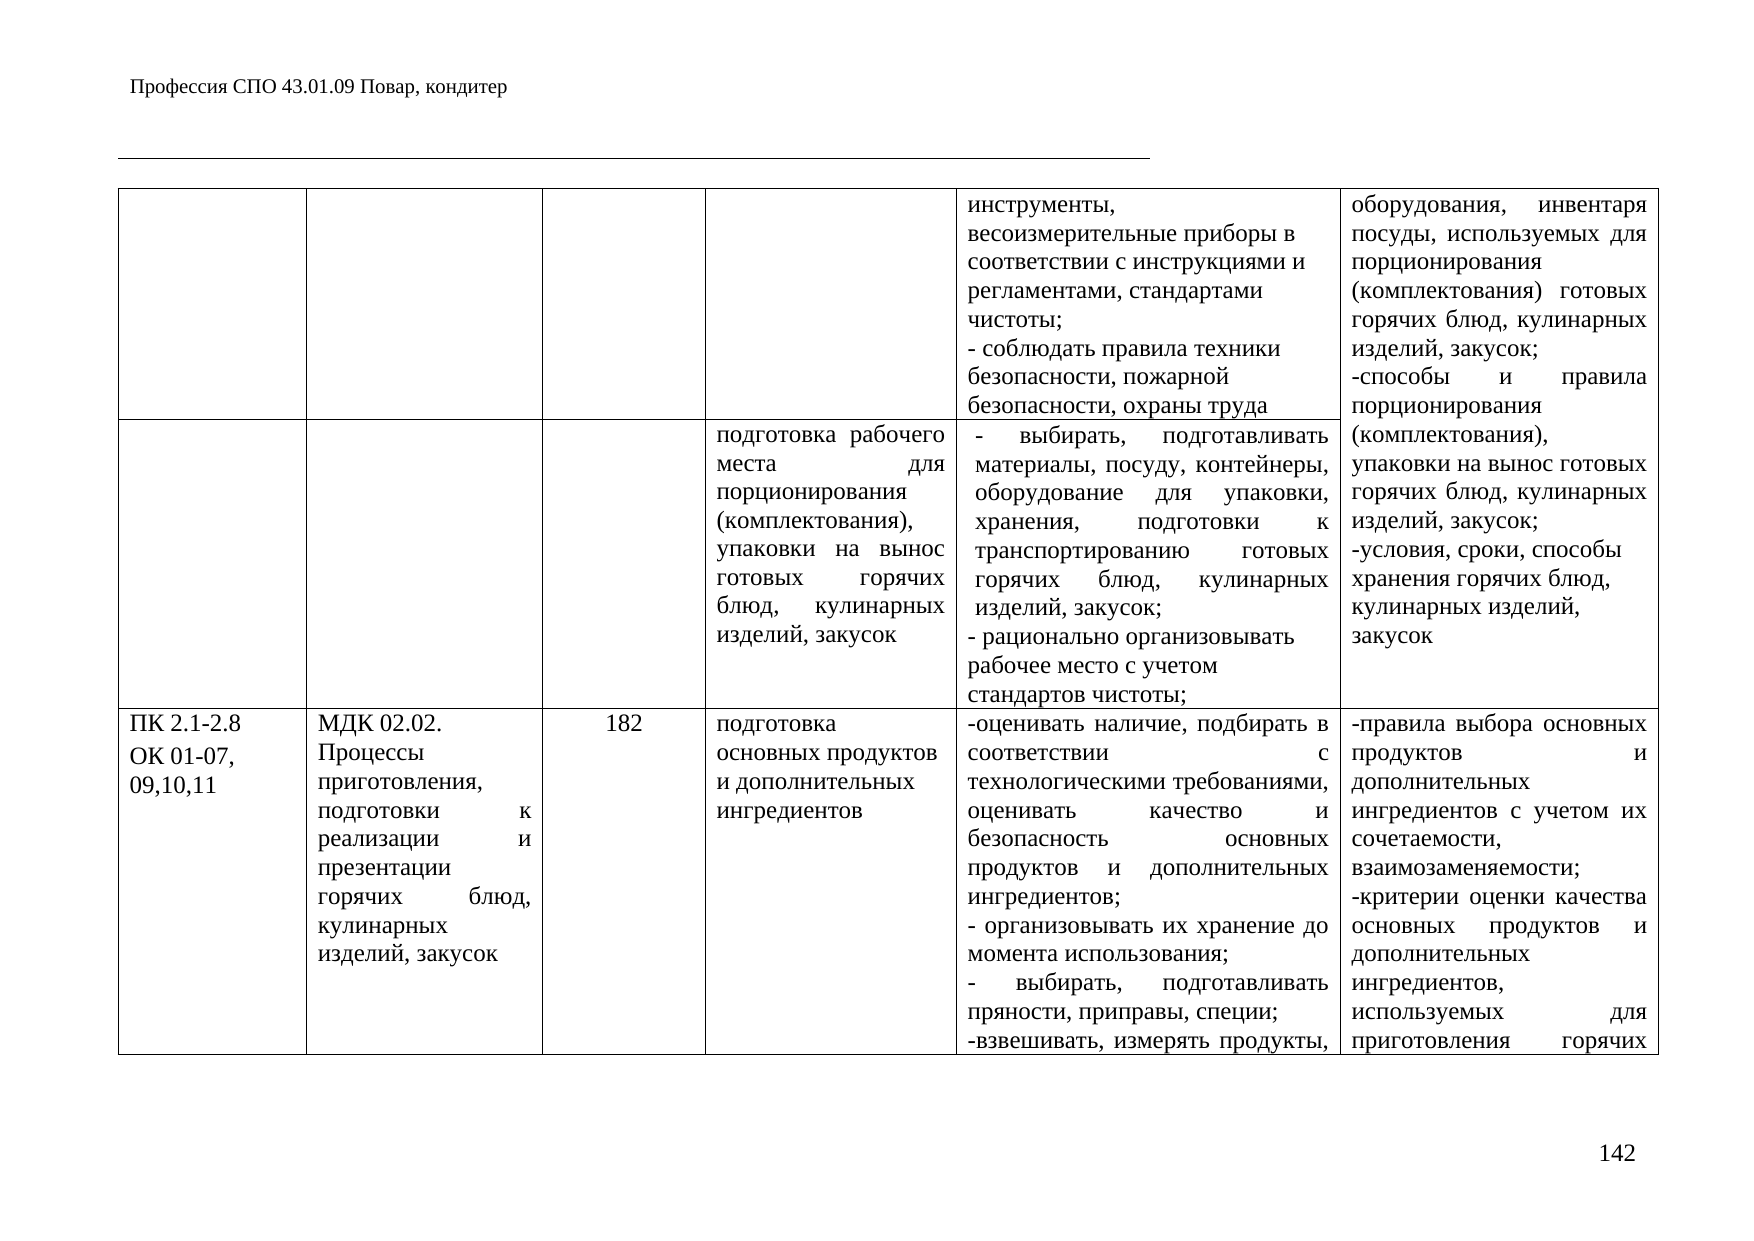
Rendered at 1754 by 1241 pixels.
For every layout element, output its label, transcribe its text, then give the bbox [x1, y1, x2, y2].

table_cell [543, 420, 705, 707]
table_cell [119, 189, 306, 419]
table_cell [119, 420, 306, 707]
table_cell [543, 189, 705, 419]
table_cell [706, 189, 956, 419]
table_cell [307, 420, 542, 707]
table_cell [1341, 709, 1658, 1053]
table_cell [119, 709, 306, 1053]
table_cell подготовка рабочего места для порционирования (комплектования), упаковки на вынос готовых горячих блюд, кулинарных изделий, закусок [706, 420, 956, 707]
table_cell 182 [543, 709, 705, 1053]
table_cell [307, 189, 542, 419]
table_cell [307, 709, 542, 1053]
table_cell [957, 709, 1340, 1053]
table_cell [957, 189, 1340, 419]
table_cell - выбирать, подготавливать материалы, посуду, контейнеры, оборудование для упаковки, хранения, подготовки к транспортированию готовых горячих блюд, кулинарных изделий, закусок; - рационально организовывать рабочее место с учетом стандартов чистоты; [957, 420, 1340, 707]
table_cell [706, 709, 956, 1053]
